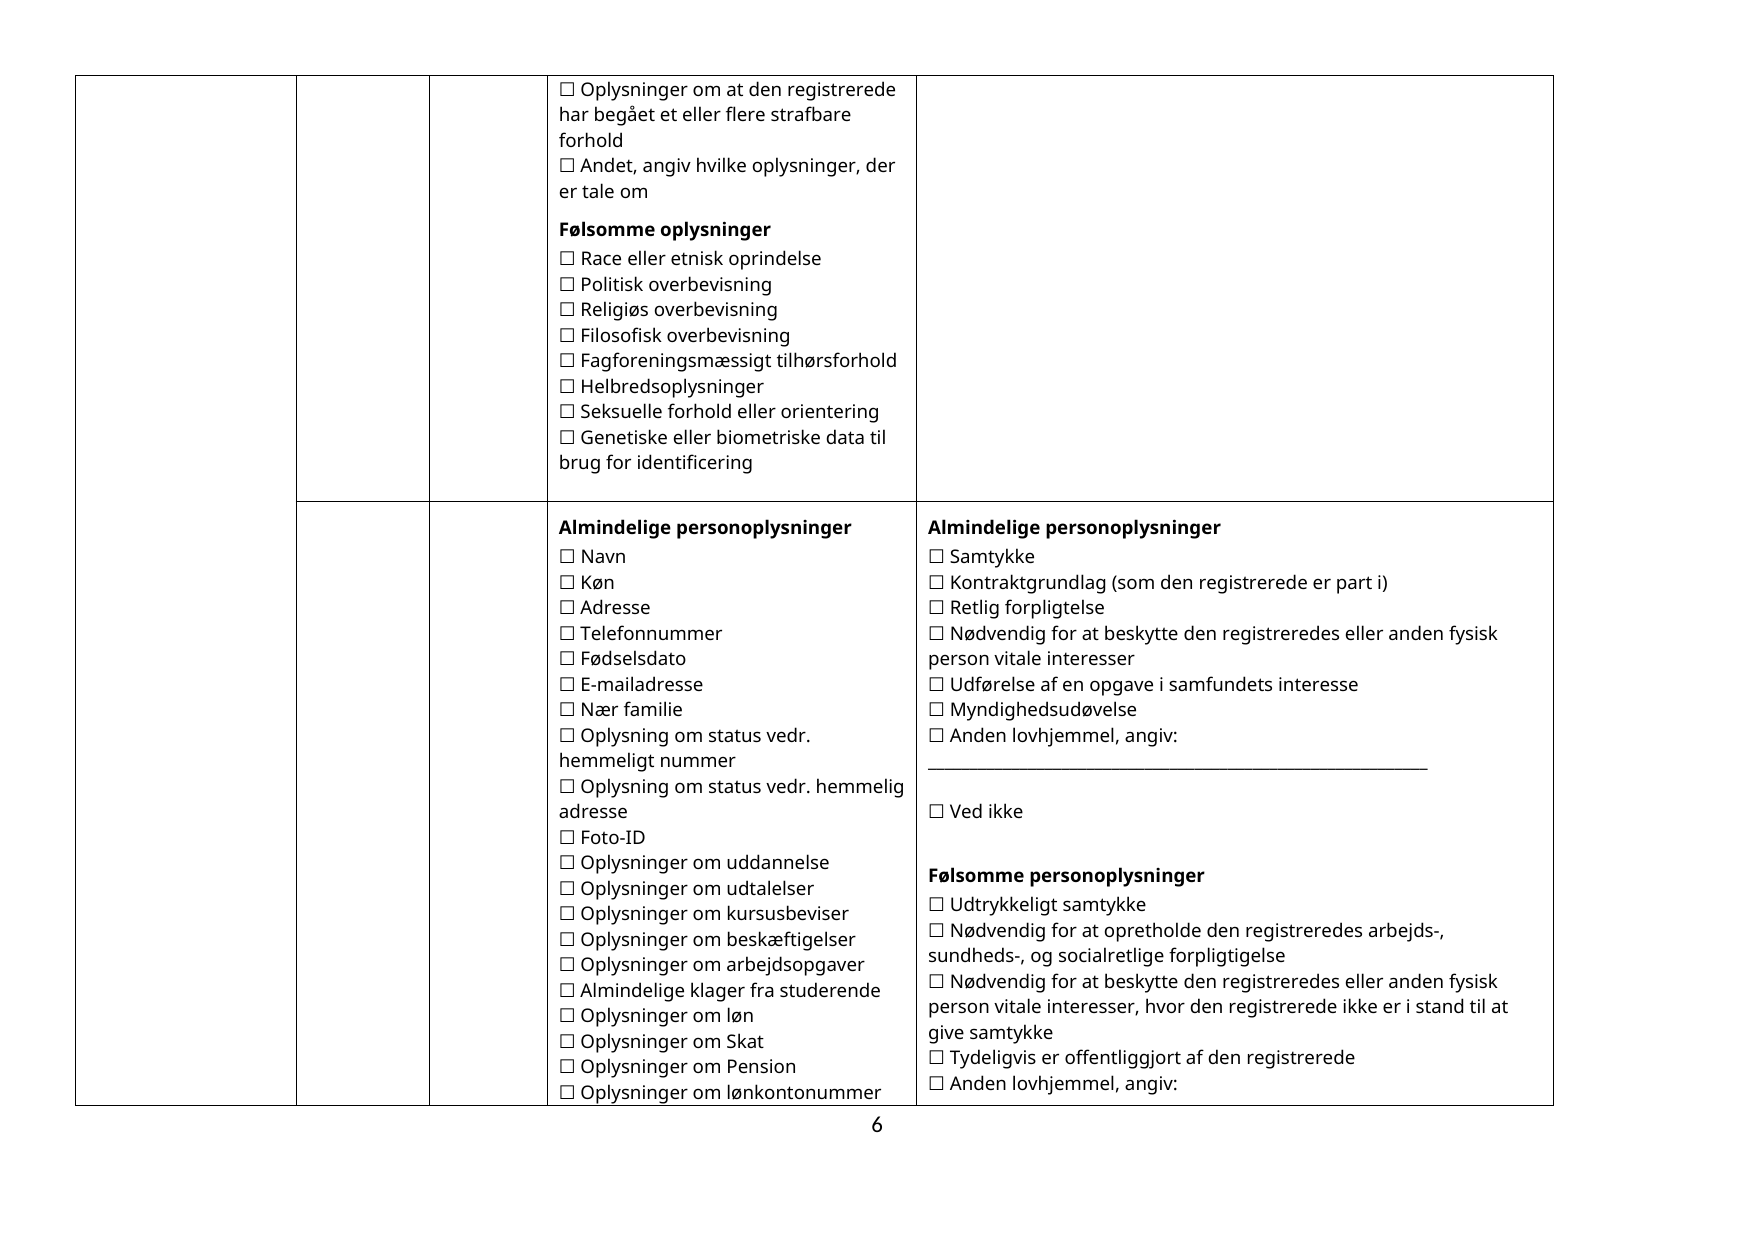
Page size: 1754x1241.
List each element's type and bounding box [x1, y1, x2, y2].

table_cell [430, 502, 547, 1105]
table_cell [548, 502, 916, 1105]
table_cell [917, 502, 1553, 1105]
table_cell [548, 76, 916, 501]
table_cell [297, 76, 429, 501]
table_cell [917, 76, 1553, 501]
table_cell [430, 76, 547, 501]
table_cell [297, 502, 429, 1105]
